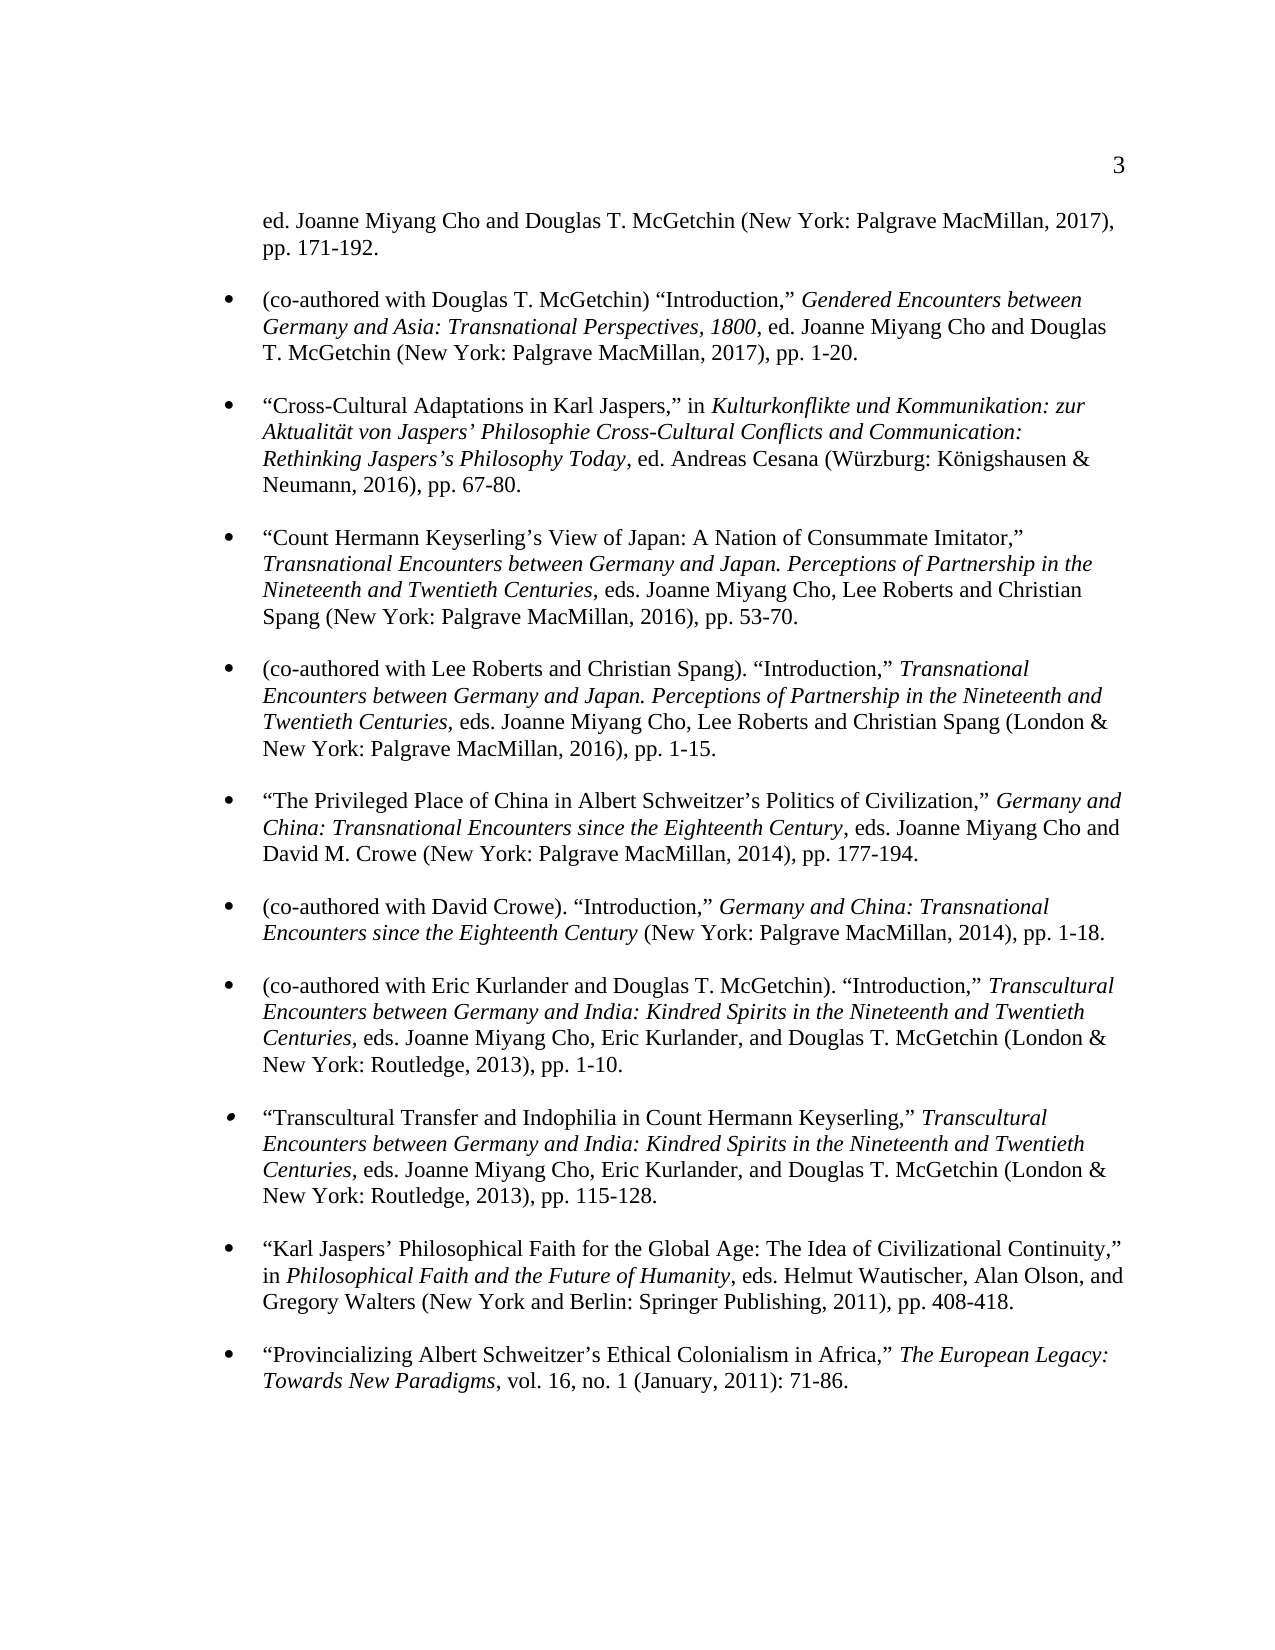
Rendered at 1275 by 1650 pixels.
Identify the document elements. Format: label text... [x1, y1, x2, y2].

list (co-authored with Eric Kurlander and Douglas T. McGetchin). “Introduction,” Transcultural Encounters between Germany and India: Kindred Spirits in the Nineteenth and Twentieth Centuries, eds. Joanne Miyang Cho, Eric Kurlander, and Douglas T. McGetchin (London & New York: Routledge, 2013), pp. 1-10. [225, 972, 1125, 1077]
list “Count Hermann Keyserling’s View of Japan: A Nation of Consummate Imitator,” Transnational Encounters between Germany and Japan. Perceptions of Partnership in the Nineteenth and Twentieth Centuries, eds. Joanne Miyang Cho, Lee Roberts and Christian Spang (New York: Palgrave MacMillan, 2016), pp. 53-70. [225, 524, 1125, 629]
list “Karl Jaspers’ Philosophical Faith for the Global Age: The Idea of Civilizational Continuity,” in Philosophical Faith and the Future of Humanity, eds. Helmut Wautischer, Alan Olson, and Gregory Walters (New York and Berlin: Springer Publishing, 2011), pp. 408-418. [225, 1235, 1125, 1314]
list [225, 207, 1125, 260]
list (co-authored with Douglas T. McGetchin) “Introduction,” Gendered Encounters between Germany and Asia: Transnational Perspectives, 1800, ed. Joanne Miyang Cho and Douglas T. McGetchin (New York: Palgrave MacMillan, 2017), pp. 1-20. [225, 287, 1125, 366]
list “Provincializing Albert Schweitzer’s Ethical Colonialism in Africa,” The European Legacy: Towards New Paradigms, vol. 16, no. 1 (January, 2011): 71-86. [225, 1341, 1125, 1393]
list (co-authored with Lee Roberts and Christian Spang). “Introduction,” Transnational Encounters between Germany and Japan. Perceptions of Partnership in the Nineteenth and Twentieth Centuries, eds. Joanne Miyang Cho, Lee Roberts and Christian Spang (London & New York: Palgrave MacMillan, 2016), pp. 1-15. [225, 656, 1125, 761]
list “The Privileged Place of China in Albert Schweitzer’s Politics of Civilization,” Germany and China: Transnational Encounters since the Eighteenth Century, eds. Joanne Miyang Cho and David M. Crowe (New York: Palgrave MacMillan, 2014), pp. 177-194. [225, 787, 1125, 866]
list (co-authored with David Crowe). “Introduction,” Germany and China: Transnational Encounters since the Eighteenth Century (New York: Palgrave MacMillan, 2014), pp. 1-18. [225, 893, 1125, 945]
list “Cross-Cultural Adaptations in Karl Jaspers,” in Kulturkonflikte und Kommunikation: zur Aktualität von Jaspers’ Philosophie Cross-Cultural Conflicts and Communication: Rethinking Jaspers’s Philosophy Today, ed. Andreas Cesana (Würzburg: Königshausen & Neumann, 2016), pp. 67-80. [225, 392, 1125, 497]
list “Transcultural Transfer and Indophilia in Count Hermann Keyserling,” Transcultural Encounters between Germany and India: Kindred Spirits in the Nineteenth and Twentieth Centuries, eds. Joanne Miyang Cho, Eric Kurlander, and Douglas T. McGetchin (London & New York: Routledge, 2013), pp. 115-128. [225, 1103, 1125, 1209]
